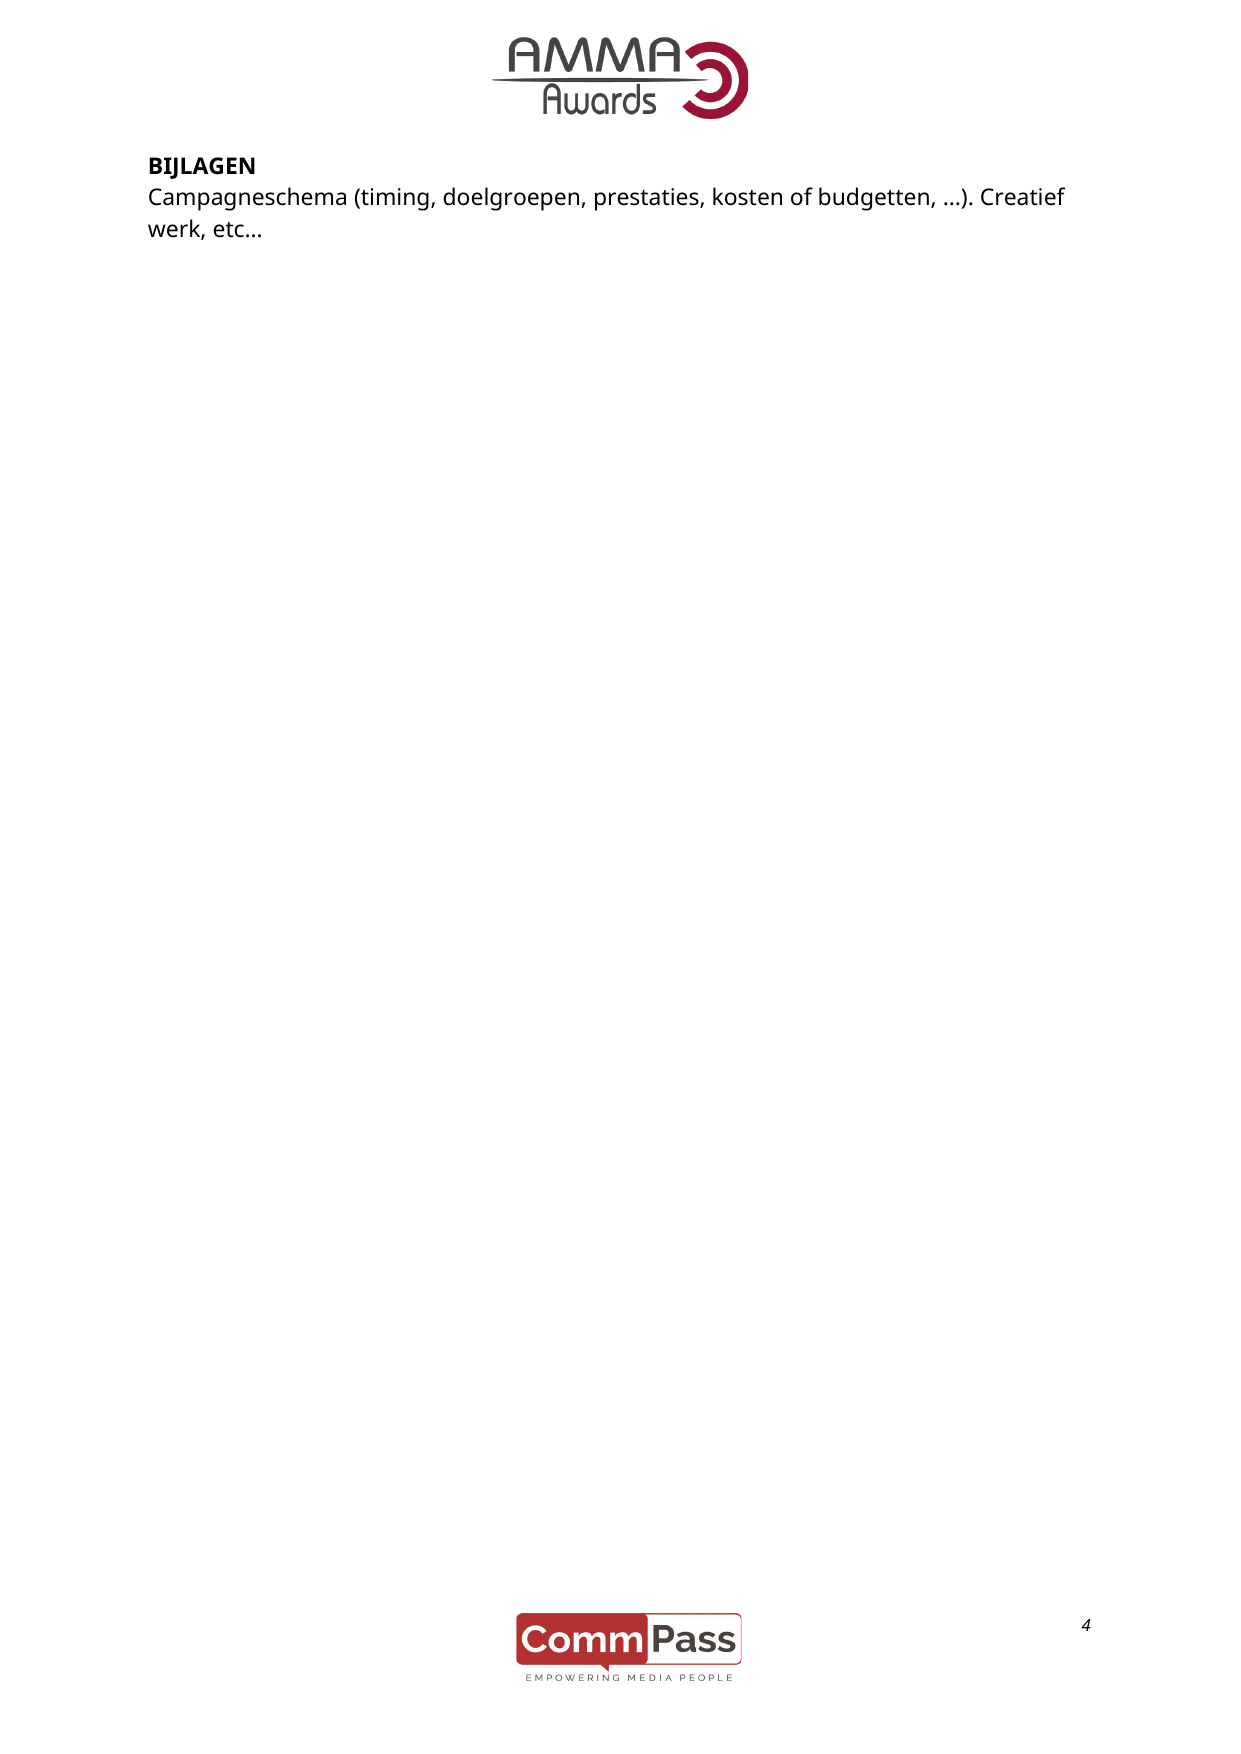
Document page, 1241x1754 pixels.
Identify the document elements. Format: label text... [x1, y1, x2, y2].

picture [516, 1613, 742, 1681]
text Campagneschema (timing, doelgroepen, prestaties, kosten of budgetten, …). Creatief werk, etc… [148, 181, 1093, 244]
subtitle BIJLAGEN [148, 150, 1093, 181]
picture [492, 37, 749, 119]
